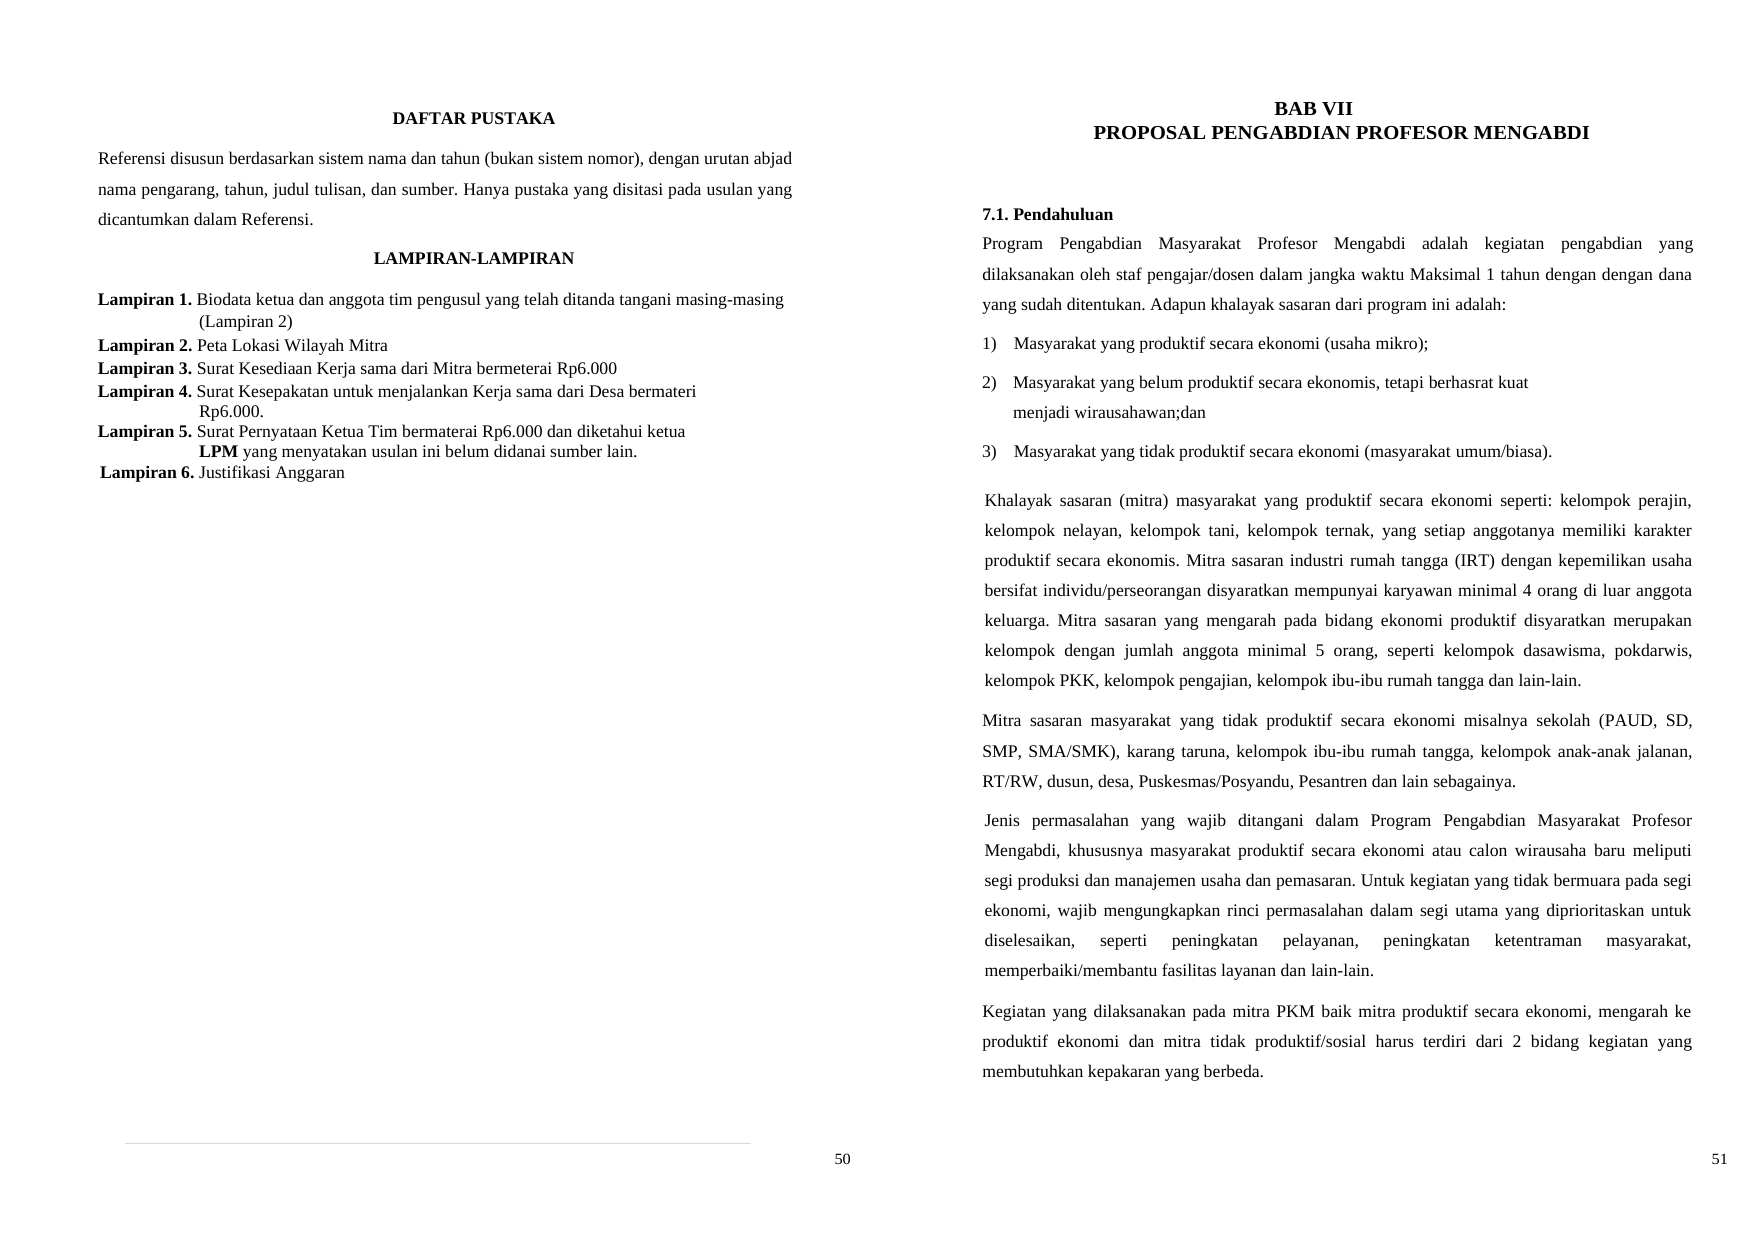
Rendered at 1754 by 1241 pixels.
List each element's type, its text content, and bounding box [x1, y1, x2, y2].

list Masyarakat yang produktif secara ekonomi (usaha mikro); [982, 332, 1731, 353]
text Kegiatan yang dilaksanakan pada mitra PKM baik mitra produktif secara ekonomi, mengarah ke produktif ekonomi dan mitra tidak produktif/sosial harus terdiri dari 2 bidang kegiatan yang membutuhkan kepakaran yang berbeda. [982, 1000, 1693, 1082]
subtitle BAB VII [1034, 97, 1593, 120]
text PROPOSAL PENGABDIAN PROFESOR MENGABDI [1091, 121, 1593, 144]
text Referensi disusun berdasarkan sistem nama dan tahun (bukan sistem nomor), dengan urutan abjad nama pengarang, tahun, judul tulisan, dan sumber. Hanya pustaka yang disitasi pada usulan yang dicantumkan dalam Referensi. [98, 148, 793, 229]
text Lampiran 1. Biodata ketua dan anggota tim pengusul yang telah ditanda tangani masing-masing (Lampiran 2) [98, 288, 797, 332]
text Program Pengabdian Masyarakat Profesor Mengabdi adalah kegiatan pengabdian yang dilaksanakan oleh staf pengajar/dosen dalam jangka waktu Maksimal 1 tahun dengan dengan dana yang sudah ditentukan. Adapun khalayak sasaran dari program ini adalah: [982, 233, 1693, 314]
list Masyarakat yang belum produktif secara ekonomis, tetapi berhasrat kuat menjadi wirausahawan;dan [982, 372, 1587, 422]
text Lampiran 5. Surat Pernyataan Ketua Tim bermaterai Rp6.000 dan diketahui ketua [98, 421, 797, 442]
text Lampiran 2. Peta Lokasi Wilayah Mitra [98, 334, 797, 355]
text Khalayak sasaran (mitra) masyarakat yang produktif secara ekonomi seperti: kelompok perajin, kelompok nelayan, kelompok tani, kelompok ternak, yang setiap anggotanya memiliki karakter produktif secara ekonomis. Mitra sasaran industri rumah tangga (IRT) dengan kepemilikan usaha bersifat individu/perseorangan disyaratkan mempunyai karyawan minimal 4 orang di luar anggota keluarga. Mitra sasaran yang mengarah pada bidang ekonomi produktif disyaratkan merupakan kelompok dengan jumlah anggota minimal 5 orang, seperti kelompok dasawisma, pokdarwis, kelompok PKK, kelompok pengajian, kelompok ibu-ibu rumah tangga dan lain-lain. [984, 489, 1693, 690]
text Jenis permasalahan yang wajib ditangani dalam Program Pengabdian Masyarakat Profesor Mengabdi, khususnya masyarakat produktif secara ekonomi atau calon wirausaha baru meliputi segi produksi dan manajemen usaha dan pemasaran. Untuk kegiatan yang tidak bermuara pada segi ekonomi, wajib mengungkapkan rinci permasalahan dalam segi utama yang diprioritaskan untuk diselesaikan, seperti peningkatan pelayanan, peningkatan ketentraman masyarakat, memperbaiki/membantu fasilitas layanan dan lain-lain. [984, 810, 1693, 980]
subtitle DAFTAR PUSTAKA [372, 108, 576, 128]
subtitle 7.1. Pendahuluan [982, 204, 1731, 224]
text LPM yang menyatakan usulan ini belum didanai sumber lain. [199, 442, 797, 462]
text Lampiran 3. Surat Kesediaan Kerja sama dari Mitra bermeterai Rp6.000 [98, 358, 797, 378]
text Mitra sasaran masyarakat yang tidak produktif secara ekonomi misalnya sekolah (PAUD, SD, SMP, SMA/SMK), karang taruna, kelompok ibu-ibu rumah tangga, kelompok anak-anak jalanan, RT/RW, dusun, desa, Puskesmas/Posyandu, Pesantren dan lain sebagainya. [982, 710, 1693, 791]
text Lampiran 6. Justifikasi Anggaran [100, 462, 797, 482]
text Lampiran 4. Surat Kesepakatan untuk menjalankan Kerja sama dari Desa bermateri Rp6.000. [98, 381, 760, 421]
subtitle LAMPIRAN-LAMPIRAN [372, 248, 576, 268]
list Masyarakat yang tidak produktif secara ekonomi (masyarakat umum/biasa). [982, 441, 1731, 462]
